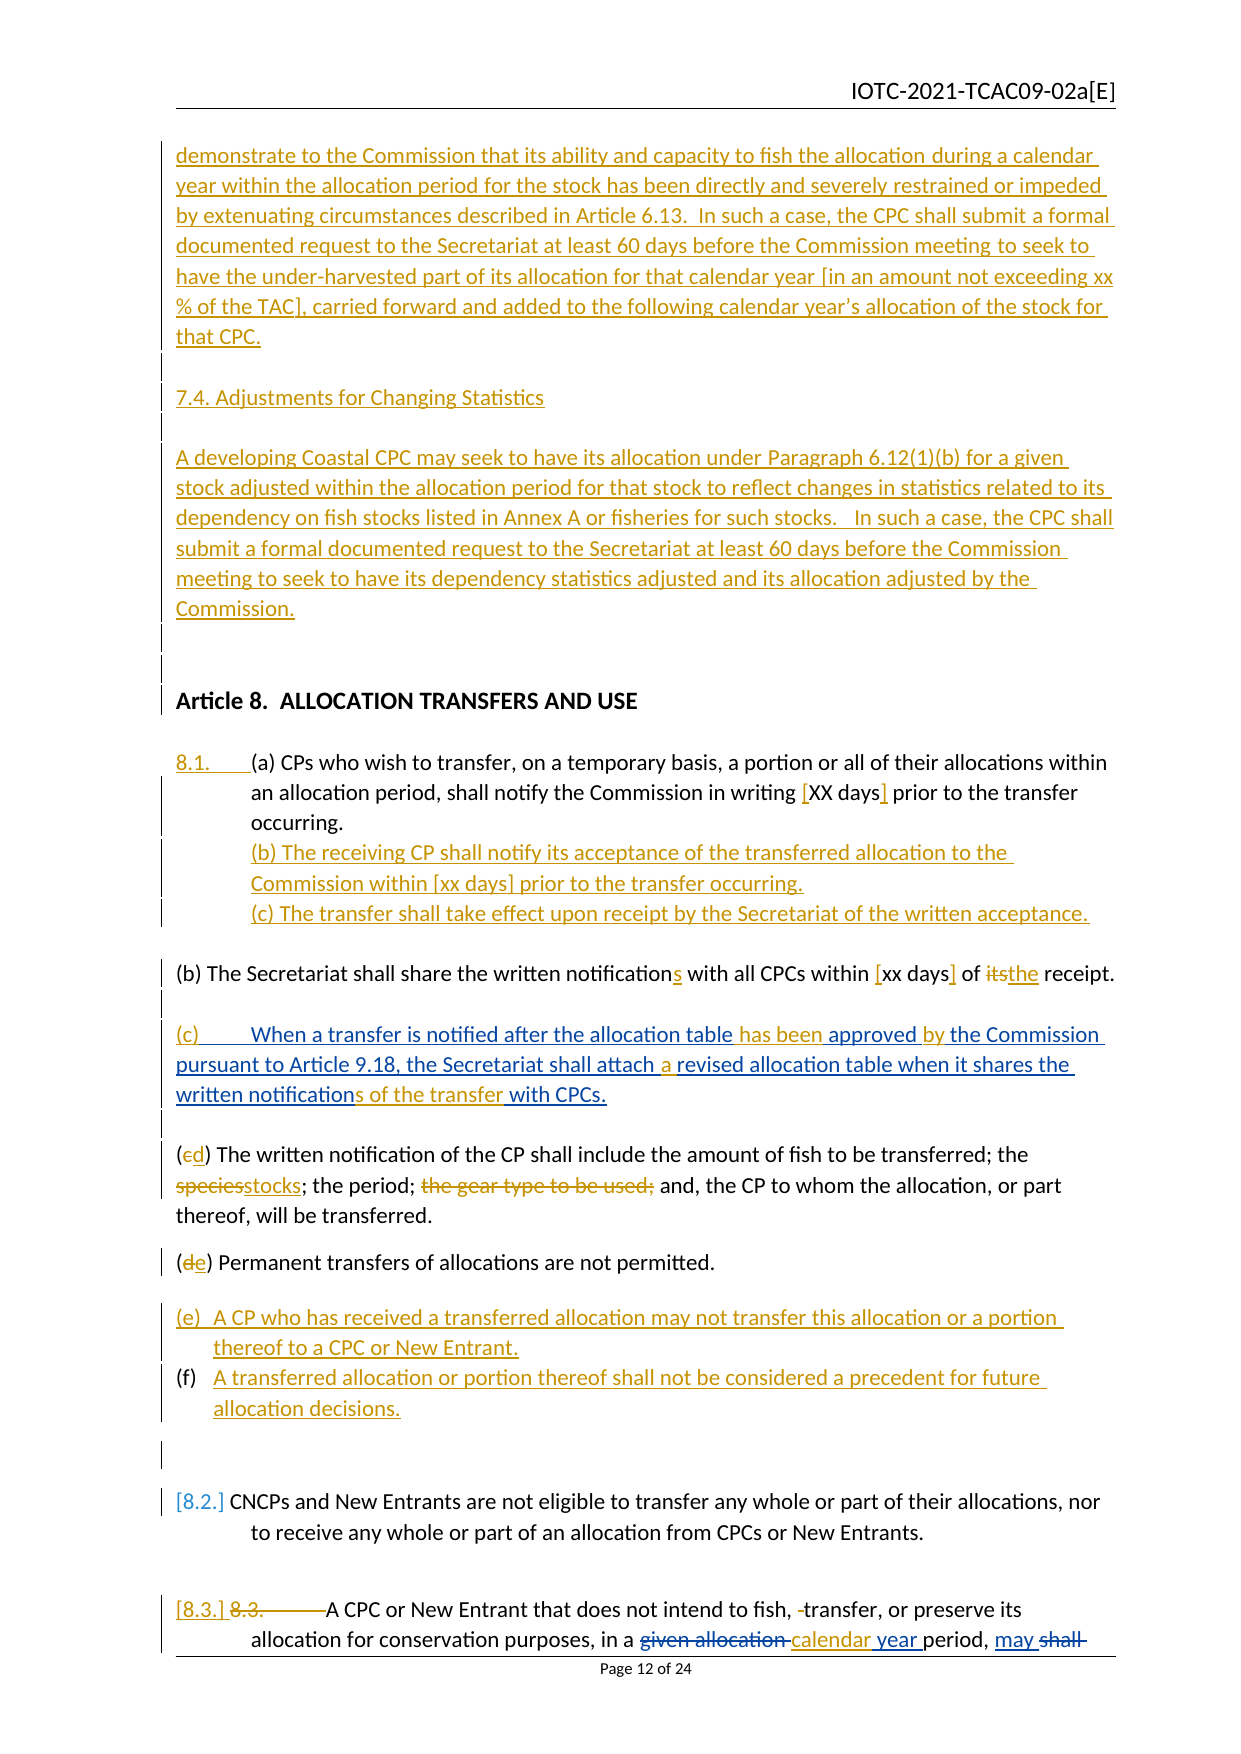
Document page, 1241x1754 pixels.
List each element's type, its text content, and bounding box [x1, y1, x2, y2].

text Article 8. ALLOCATION TRANSFERS AND USE [176, 685, 1116, 715]
text (b) The Secretariat shall share the written notification with all CPCs within xx days of receipt. [176, 959, 1116, 987]
list (a) CPs who wish to transfer, on a temporary basis, a portion or all of their allocations within an allocation period, shall notify the Commission in writing XX days prior to the transfer occurring. [176, 748, 1116, 836]
list CNCPs and New Entrants are not eligible to transfer any whole or part of their allocations, nor to receive any whole or part of an allocation from CPCs or New Entrants. [176, 1487, 1116, 1546]
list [176, 1595, 1116, 1653]
text () The written notification of the CP shall include the amount of fish to be transferred; the ; the period; and, the CP to whom the allocation, or part thereof, will be transferred. [176, 1141, 1116, 1229]
text () Permanent transfers of allocations are not permitted. [176, 1248, 1116, 1276]
